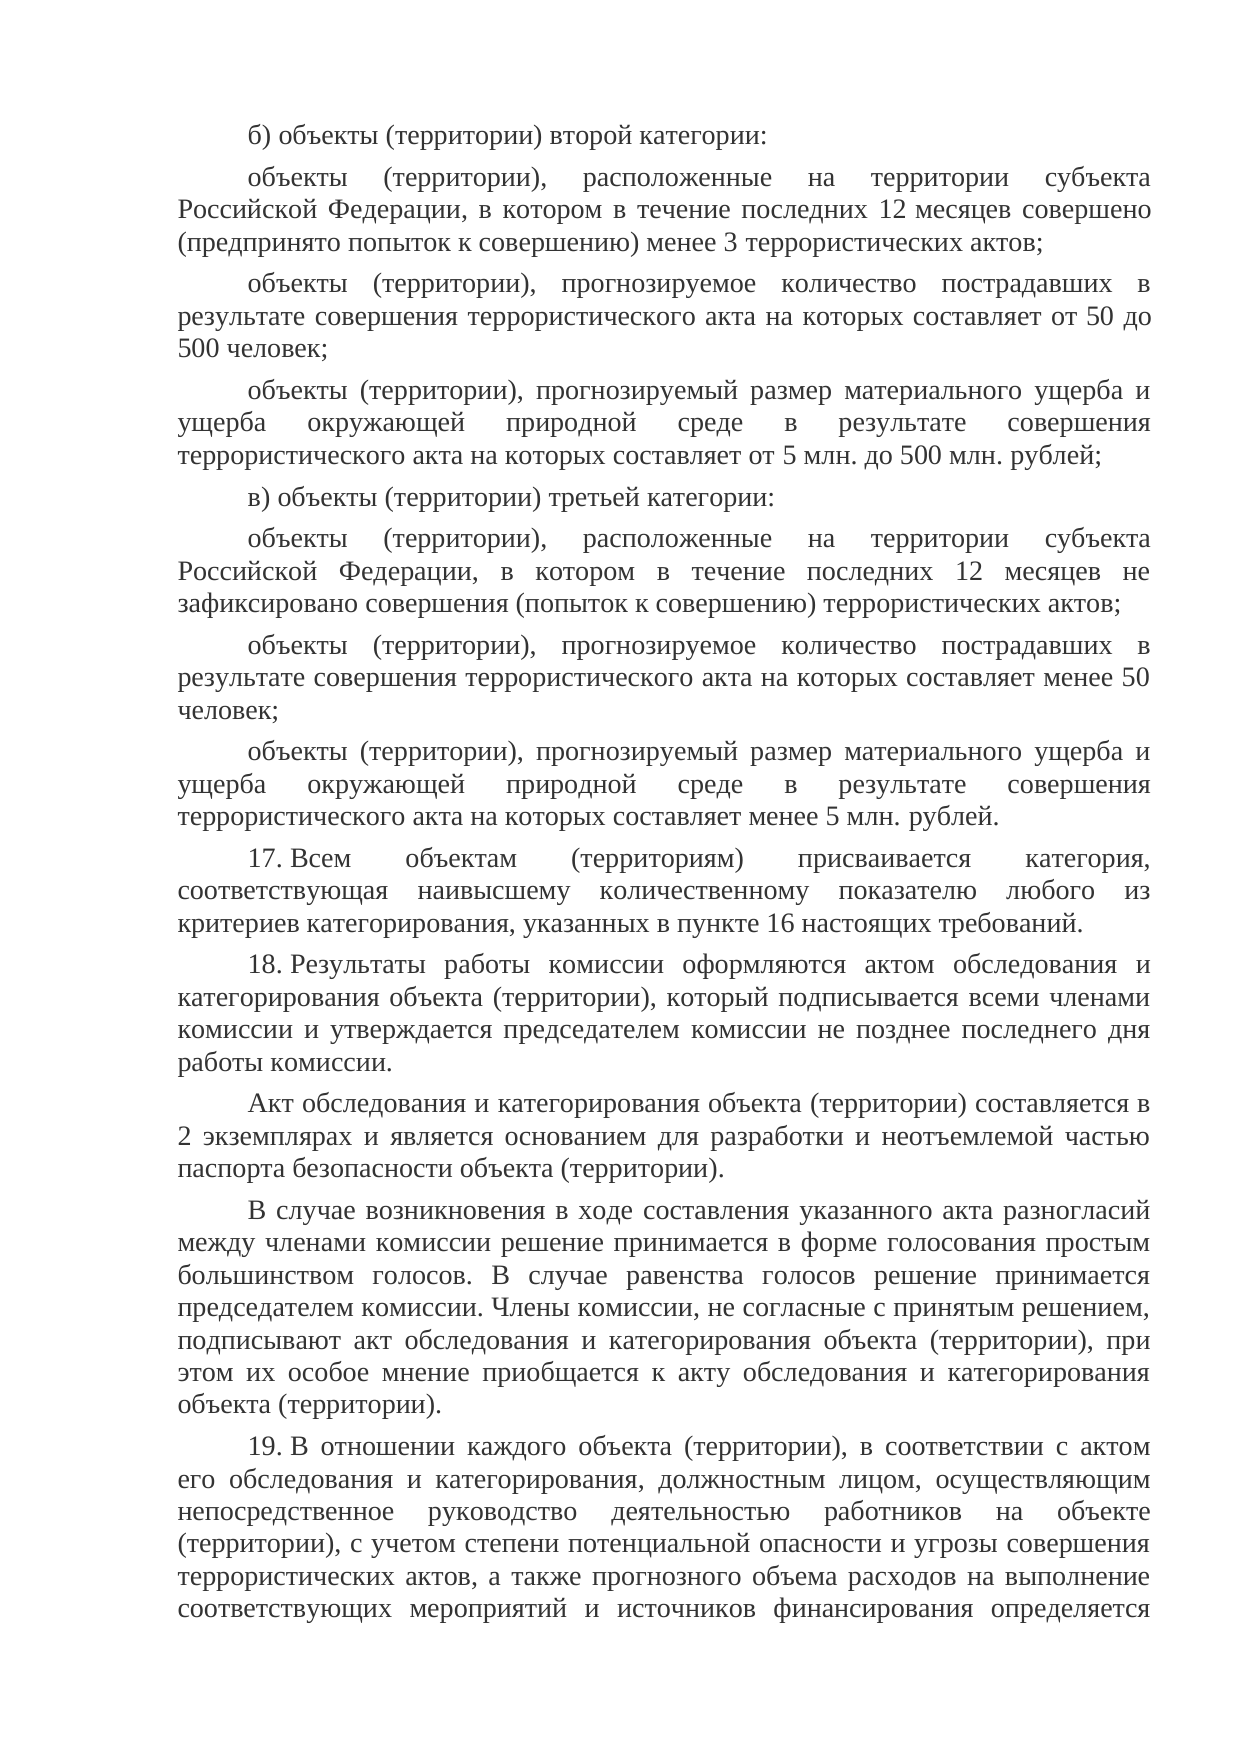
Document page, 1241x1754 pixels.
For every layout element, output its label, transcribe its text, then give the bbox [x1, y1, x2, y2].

text 17. Всем объектам (территориям) присваивается категория, соответствующая наивысшему количественному показателю любого из критериев категорирования, указанных в пункте 16 настоящих требований. [177, 841, 1152, 938]
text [177, 1429, 1152, 1624]
text Акт обследования и категорирования объекта (территории) составляется в 2 экземплярах и является основанием для разработки и неотъемлемой частью паспорта безопасности объекта (территории). [177, 1087, 1152, 1184]
text объекты (территории), прогнозируемый размер материального ущерба и ущерба окружающей природной среде в результате совершения террористического акта на которых составляет менее 5 млн. рублей. [177, 734, 1152, 832]
text объекты (территории), прогнозируемое количество пострадавших в результате совершения террористического акта на которых составляет от 50 до 500 человек; [177, 266, 1152, 364]
text объекты (территории), прогнозируемое количество пострадавших в результате совершения террористического акта на которых составляет менее 50 человек; [177, 628, 1152, 725]
text 18. Результаты работы комиссии оформляются актом обследования и категорирования объекта (территории), который подписывается всеми членами комиссии и утверждается председателем комиссии не позднее последнего дня работы комиссии. [177, 948, 1152, 1077]
text объекты (территории), расположенные на территории субъекта Российской Федерации, в котором в течение последних 12 месяцев не зафиксировано совершения (попыток к совершению) террористических актов; [177, 521, 1152, 618]
text В случае возникновения в ходе составления указанного акта разногласий между членами комиссии решение принимается в форме голосования простым большинством голосов. В случае равенства голосов решение принимается председателем комиссии. Члены комиссии, не согласные с принятым решением, подписывают акт обследования и категорирования объекта (территории), при этом их особое мнение приобщается к акту обследования и категорирования объекта (территории). [177, 1193, 1152, 1420]
text б) объекты (территории) второй категории: [177, 118, 1152, 151]
text объекты (территории), прогнозируемый размер материального ущерба и ущерба окружающей природной среде в результате совершения террористического акта на которых составляет от 5 млн. до 500 млн. рублей; [177, 373, 1152, 470]
text в) объекты (территории) третьей категории: [177, 479, 1152, 512]
text объекты (территории), расположенные на территории субъекта Российской Федерации, в котором в течение последних 12 месяцев совершено (предпринято попыток к совершению) менее 3 террористических актов; [177, 160, 1152, 257]
